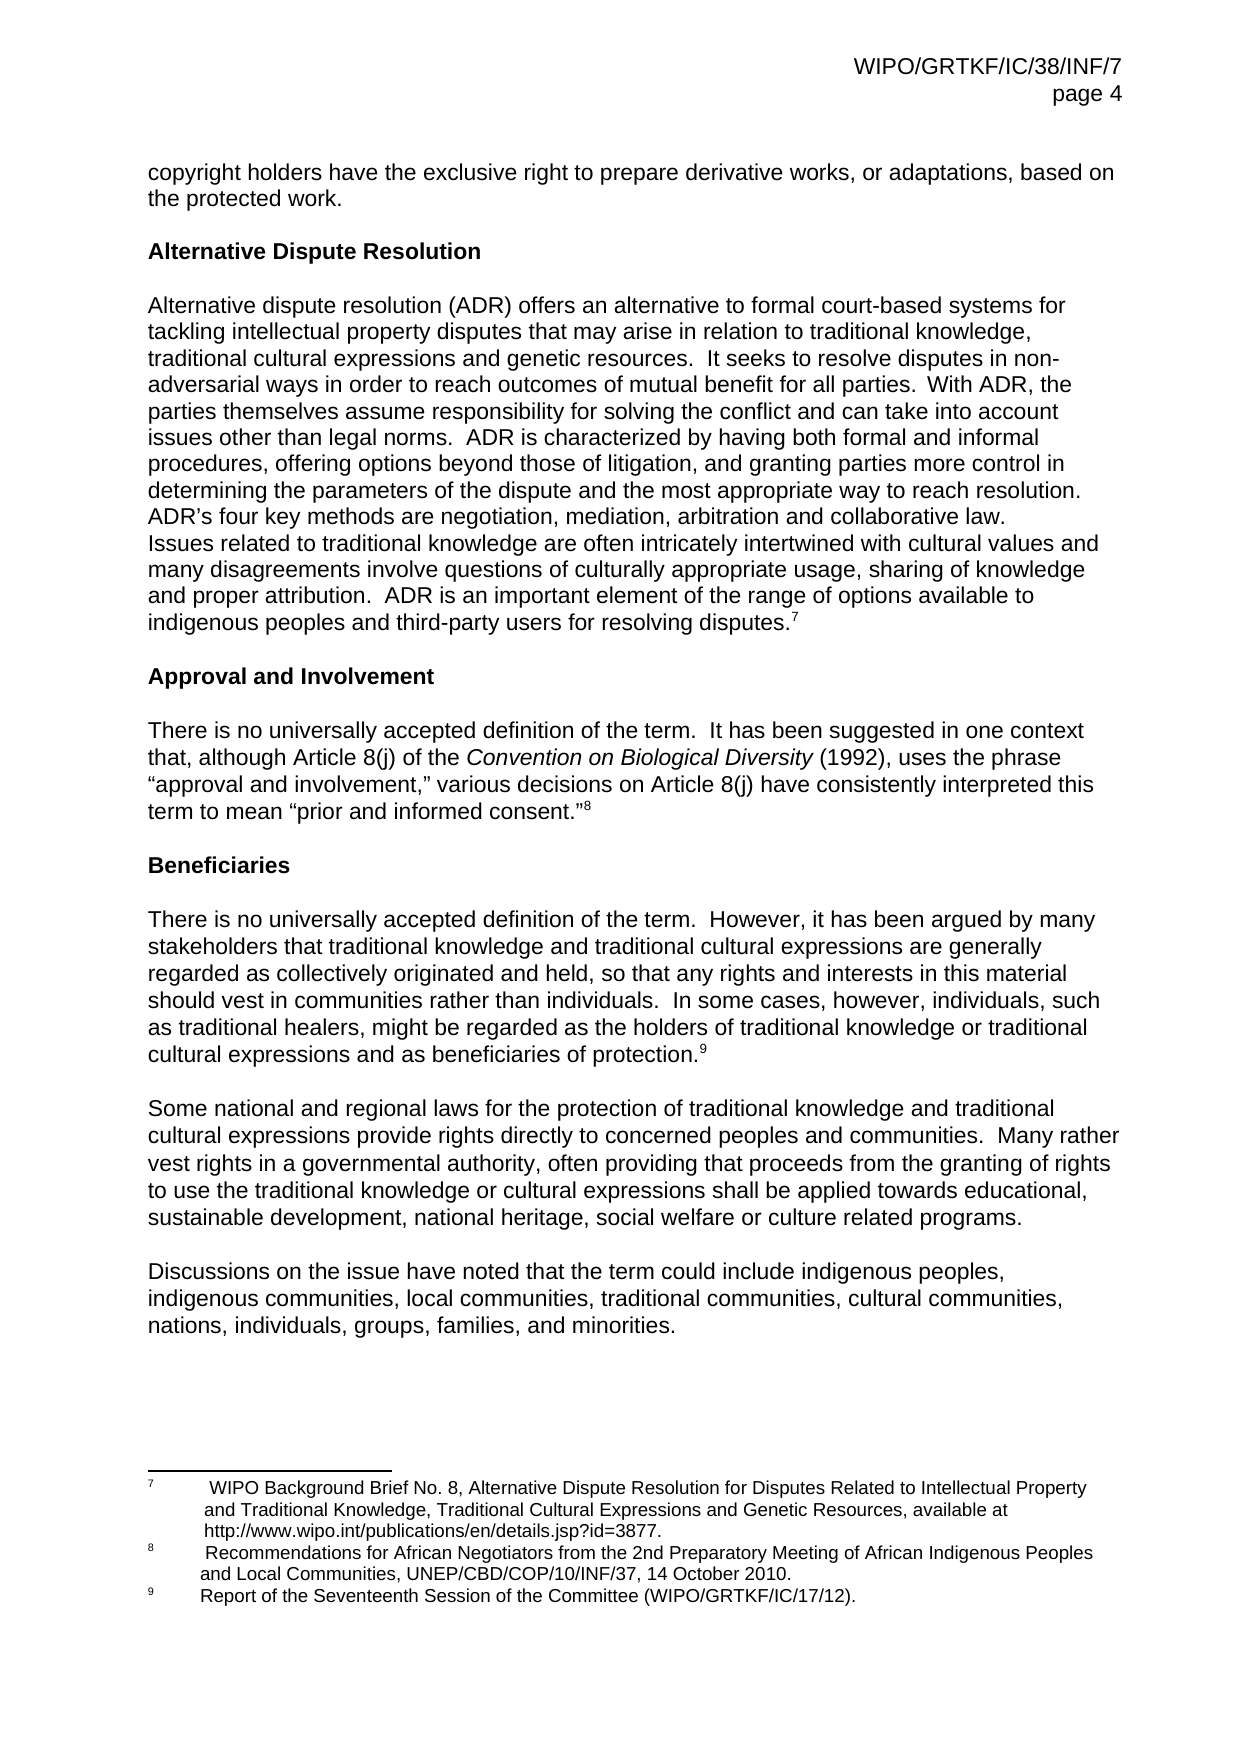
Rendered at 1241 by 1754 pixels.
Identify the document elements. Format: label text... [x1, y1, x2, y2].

text Alternative Dispute Resolution [148, 238, 1122, 265]
text Discussions on the issue have noted that the term could include indigenous peoples, indigenous communities, local communities, traditional communities, cultural communities, nations, individuals, groups, families, and minorities. [148, 1257, 1122, 1338]
text There is no universally accepted definition of the term. However, it has been argued by many stakeholders that traditional knowledge and traditional cultural expressions are generally regarded as collectively originated and held, so that any rights and interests in this material should vest in communities rather than individuals. In some cases, however, individuals, such as traditional healers, might be regarded as the holders of traditional knowledge or traditional cultural expressions and as beneficiaries of protection. [148, 905, 1122, 1067]
text Alternative dispute resolution (ADR) offers an alternative to formal court-based systems for tackling intellectual property disputes that may arise in relation to traditional knowledge, traditional cultural expressions and genetic resources. It seeks to resolve disputes in non-adversarial ways in order to reach outcomes of mutual benefit for all parties. With ADR, the parties themselves assume responsibility for solving the conflict and can take into account issues other than legal norms. ADR is characterized by having both formal and informal procedures, offering options beyond those of litigation, and granting parties more control in determining the parameters of the dispute and the most appropriate way to reach resolution. ADR’s four key methods are negotiation, mediation, arbitration and collaborative law. [148, 292, 1122, 529]
text There is no universally accepted definition of the term. It has been suggested in one context that, although Article 8(j) of the Convention on Biological Diversity (1992), uses the phrase “approval and involvement,” various decisions on Article 8(j) have consistently interpreted this term to mean “prior and informed consent.” [148, 716, 1122, 824]
text Approval and Involvement [148, 662, 1122, 689]
text Some national and regional laws for the protection of traditional knowledge and traditional cultural expressions provide rights directly to concerned peoples and communities. Many rather vest rights in a governmental authority, often providing that proceeds from the granting of rights to use the traditional knowledge or cultural expressions shall be applied towards educational, sustainable development, national heritage, social welfare or culture related programs. [148, 1094, 1122, 1230]
text Beneficiaries [148, 851, 1122, 878]
text Issues related to traditional knowledge are often intricately intertwined with cultural values and many disagreements involve questions of culturally appropriate usage, sharing of knowledge and proper attribution. ADR is an important element of the range of options available to indigenous peoples and third-party users for resolving disputes. [148, 529, 1122, 635]
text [148, 158, 1122, 211]
